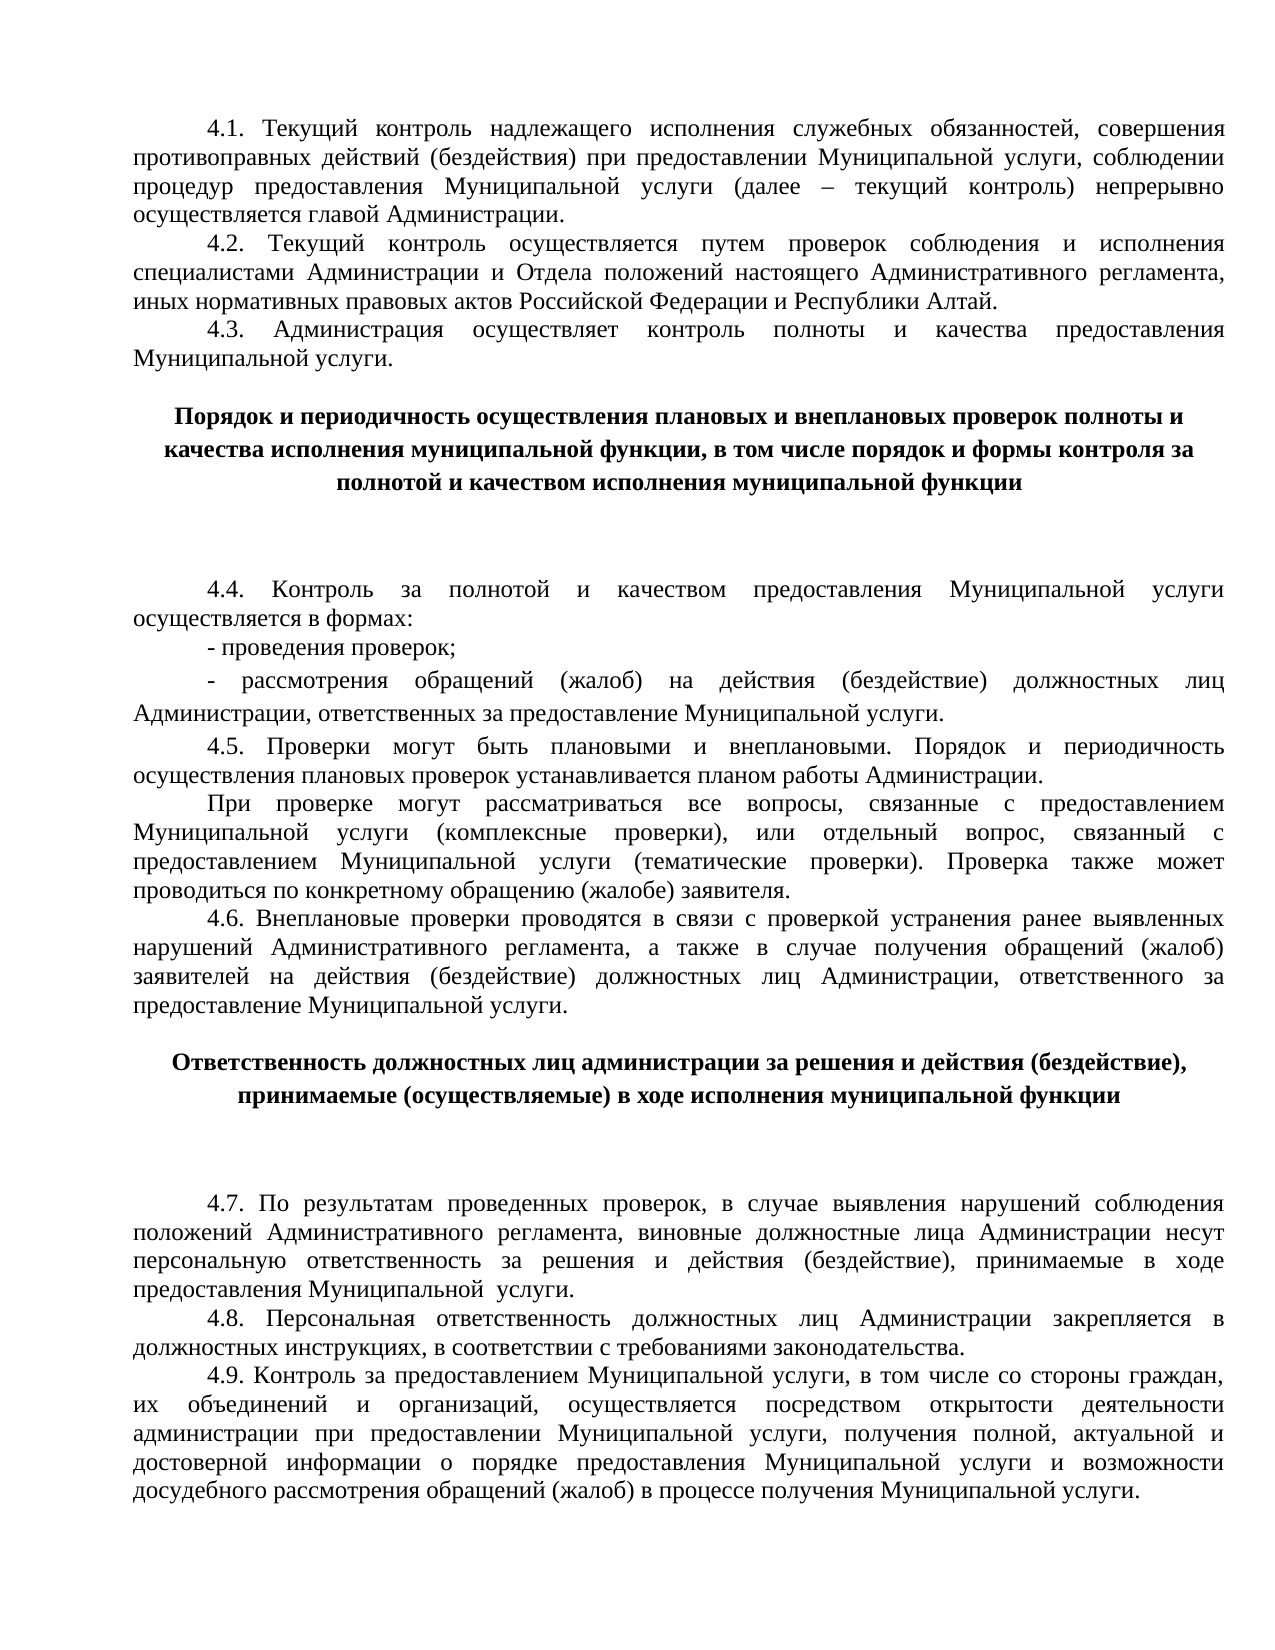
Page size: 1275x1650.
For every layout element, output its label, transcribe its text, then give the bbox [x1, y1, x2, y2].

title 4.3. Администрация осуществляет контроль полноты и качества предоставления Муниципальной услуги. [133, 314, 1225, 372]
title 4.7. По результатам проведенных проверок, в случае выявления нарушений соблюдения положений Административного регламента, виновные должностные лица Администрации несут персональную ответственность за решения и действия (бездействие), принимаемые в ходе предоставления Муниципальной услуги. [133, 1188, 1225, 1303]
title 4.8. Персональная ответственность должностных лиц Администрации закрепляется в должностных инструкциях, в соответствии с требованиями законодательства. [133, 1303, 1225, 1361]
text - проведения проверок; [133, 632, 1225, 661]
text Ответственность должностных лиц администрации за решения и действия (бездействие), принимаемые (осуществляемые) в ходе исполнения муниципальной функции [133, 1047, 1225, 1109]
text Порядок и периодичность осуществления плановых и внеплановых проверок полноты и качества исполнения муниципальной функции, в том числе порядок и формы контроля за полнотой и качеством исполнения муниципальной функции [133, 401, 1225, 496]
title 4.9. Контроль за предоставлением Муниципальной услуги, в том числе со стороны граждан, их объединений и организаций, осуществляется посредством открытости деятельности администрации при предоставлении Муниципальной услуги, получения полной, актуальной и достоверной информации о порядке предоставления Муниципальной услуги и возможности досудебного рассмотрения обращений (жалоб) в процессе получения Муниципальной услуги. [133, 1361, 1225, 1504]
title 4.5. Проверки могут быть плановыми и внеплановыми. Порядок и периодичность осуществления плановых проверок устанавливается планом работы Администрации. [133, 731, 1225, 788]
text - рассмотрения обращений (жалоб) на действия (бездействие) должностных лиц Администрации, ответственных за предоставление Муниципальной услуги. [133, 665, 1225, 727]
title 4.6. Внеплановые проверки проводятся в связи с проверкой устранения ранее выявленных нарушений Административного регламента, а также в случае получения обращений (жалоб) заявителей на действия (бездействие) должностных лиц Администрации, ответственного за предоставление Муниципальной услуги. [133, 903, 1225, 1018]
title При проверке могут рассматриваться все вопросы, связанные с предоставлением Муниципальной услуги (комплексные проверки), или отдельный вопрос, связанный с предоставлением Муниципальной услуги (тематические проверки). Проверка также может проводиться по конкретному обращению (жалобе) заявителя. [133, 788, 1225, 903]
title 4.1. Текущий контроль надлежащего исполнения служебных обязанностей, совершения противоправных действий (бездействия) при предоставлении Муниципальной услуги, соблюдении процедур предоставления Муниципальной услуги (далее – текущий контроль) непрерывно осуществляется главой Администрации. [133, 113, 1225, 228]
title 4.4. Контроль за полнотой и качеством предоставления Муниципальной услуги осуществляется в формах: [133, 574, 1225, 632]
title 4.2. Текущий контроль осуществляется путем проверок соблюдения и исполнения специалистами Администрации и Отдела положений настоящего Административного регламента, иных нормативных правовых актов Российской Федерации и Республики Алтай. [133, 228, 1225, 314]
